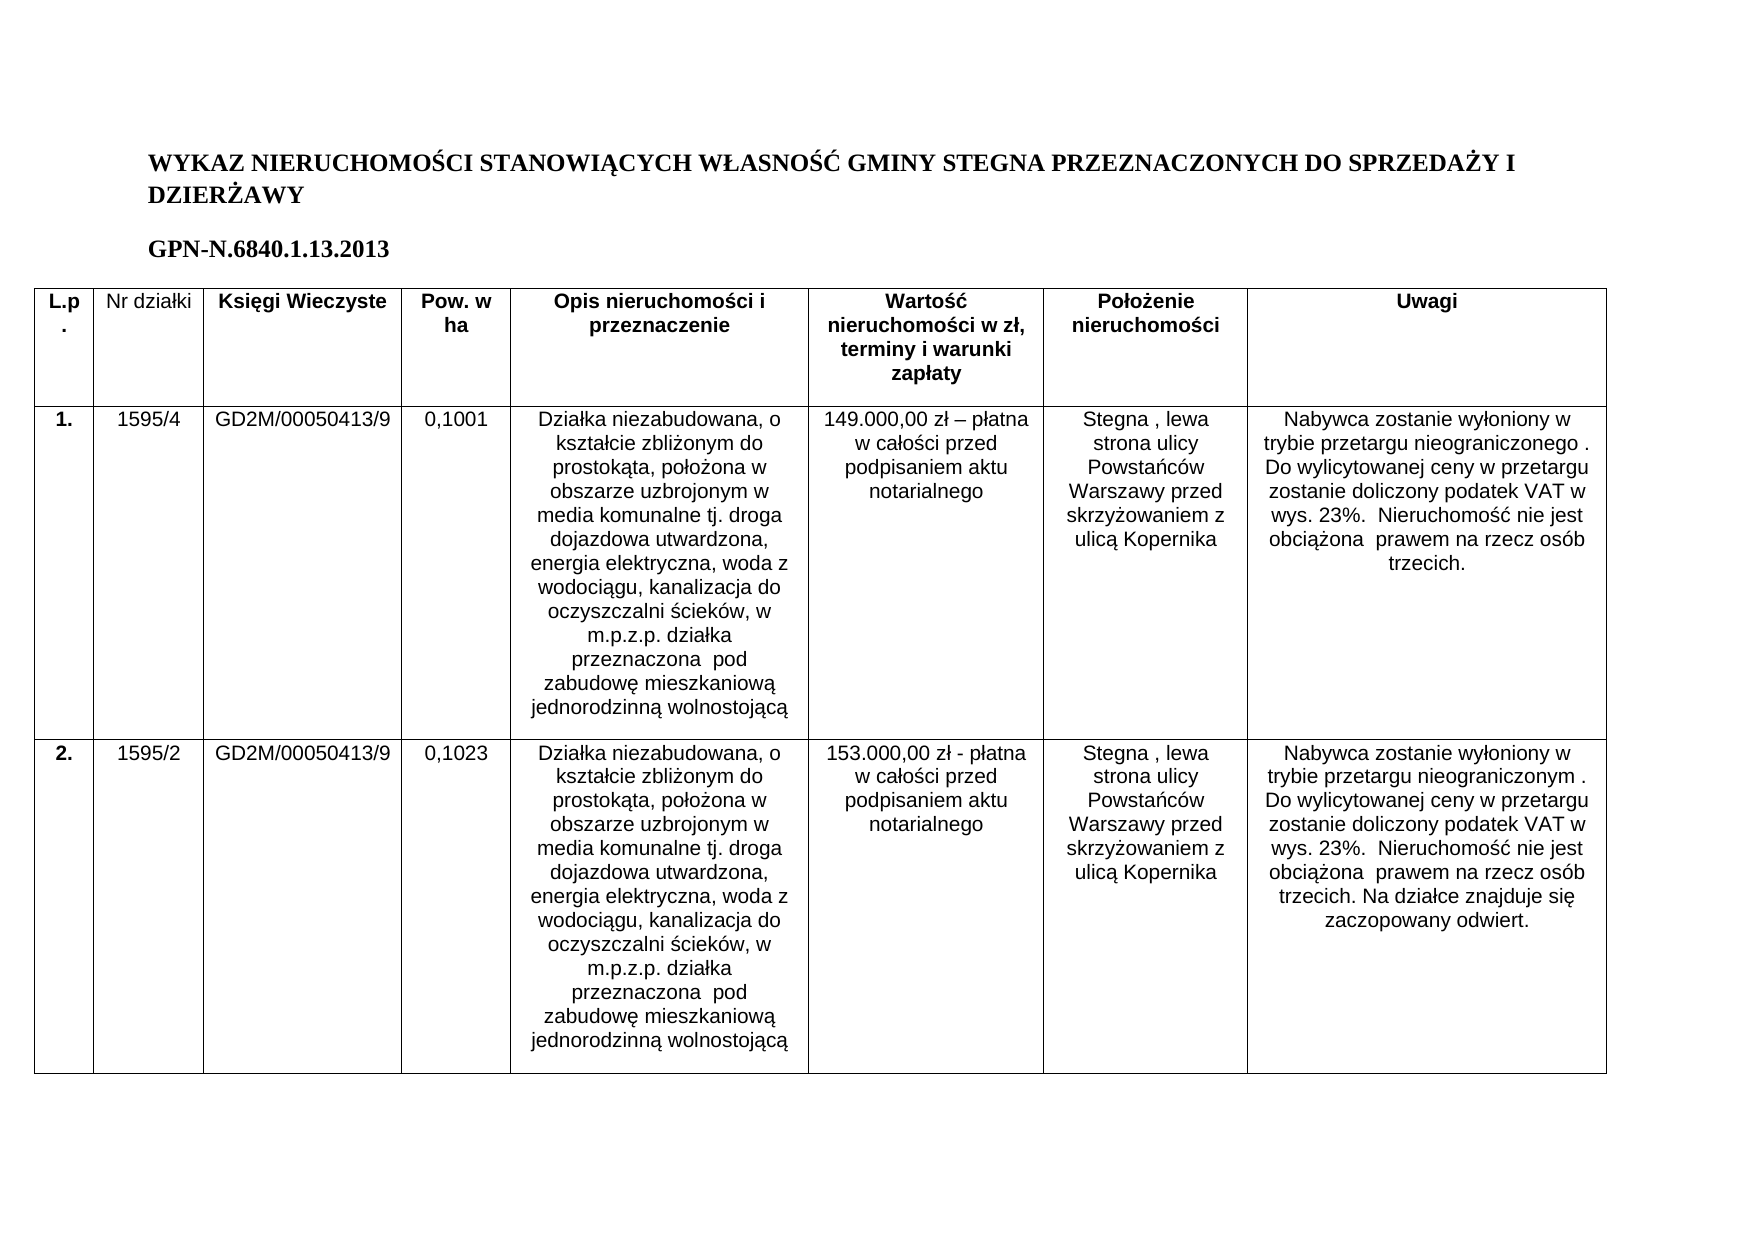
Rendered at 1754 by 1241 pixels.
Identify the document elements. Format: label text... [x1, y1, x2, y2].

table_cell 1. [35, 407, 93, 739]
text WYKAZ NIERUCHOMOŚCI STANOWIĄCYCH WŁASNOŚĆ GMINY STEGNA PRZEZNACZONYCH DO SPRZEDAŻY I DZIERŻAWY [148, 148, 1606, 209]
table_cell 0,1023 [402, 740, 510, 1073]
table_header L.p. [35, 289, 93, 406]
table_cell Nabywca zostanie wyłoniony w trybie przetargu nieograniczonego . Do wylicytowanej ceny w przetargu zostanie doliczony podatek VAT w wys. 23%. Nieruchomość nie jest obciążona prawem na rzecz osób trzecich. [1248, 407, 1606, 739]
table_header Nr działki [94, 289, 203, 406]
table_header Uwagi [1248, 289, 1606, 406]
table_cell 1595/2 [94, 740, 203, 1073]
table_cell 153.000,00 zł - płatna w całości przed podpisaniem aktu notarialnego [809, 740, 1043, 1073]
table_cell Stegna , lewa strona ulicy Powstańców Warszawy przed skrzyżowaniem z ulicą Kopernika [1044, 407, 1247, 739]
table_header Pow. w ha [402, 289, 510, 406]
table_header Księgi Wieczyste [204, 289, 401, 406]
table_cell GD2M/00050413/9 [204, 407, 401, 739]
table_cell Działka niezabudowana, o kształcie zbliżonym do prostokąta, położona w obszarze uzbrojonym w media komunalne tj. droga dojazdowa utwardzona, energia elektryczna, woda z wodociągu, kanalizacja do oczyszczalni ścieków, w m.p.z.p. działka przeznaczona pod zabudowę mieszkaniową jednorodzinną wolnostojącą [511, 740, 808, 1073]
table_header Wartość nieruchomości w zł, terminy i warunki zapłaty [809, 289, 1043, 406]
table_cell GD2M/00050413/9 [204, 740, 401, 1073]
table_cell 2. [35, 740, 93, 1073]
table_cell 0,1001 [402, 407, 510, 739]
table_cell Stegna , lewa strona ulicy Powstańców Warszawy przed skrzyżowaniem z ulicą Kopernika [1044, 740, 1247, 1073]
table_header Opis nieruchomości i przeznaczenie [511, 289, 808, 406]
table_cell Nabywca zostanie wyłoniony w trybie przetargu nieograniczonym . Do wylicytowanej ceny w przetargu zostanie doliczony podatek VAT w wys. 23%. Nieruchomość nie jest obciążona prawem na rzecz osób trzecich. Na działce znajduje się zaczopowany odwiert. [1248, 740, 1606, 1073]
table_header Położenie nieruchomości [1044, 289, 1247, 406]
table_cell Działka niezabudowana, o kształcie zbliżonym do prostokąta, położona w obszarze uzbrojonym w media komunalne tj. droga dojazdowa utwardzona, energia elektryczna, woda z wodociągu, kanalizacja do oczyszczalni ścieków, w m.p.z.p. działka przeznaczona pod zabudowę mieszkaniową jednorodzinną wolnostojącą [511, 407, 808, 739]
text GPN-N.6840.1.13.2013 [148, 234, 1606, 263]
table_cell 1595/4 [94, 407, 203, 739]
table_cell 149.000,00 zł – płatna w całości przed podpisaniem aktu notarialnego [809, 407, 1043, 739]
